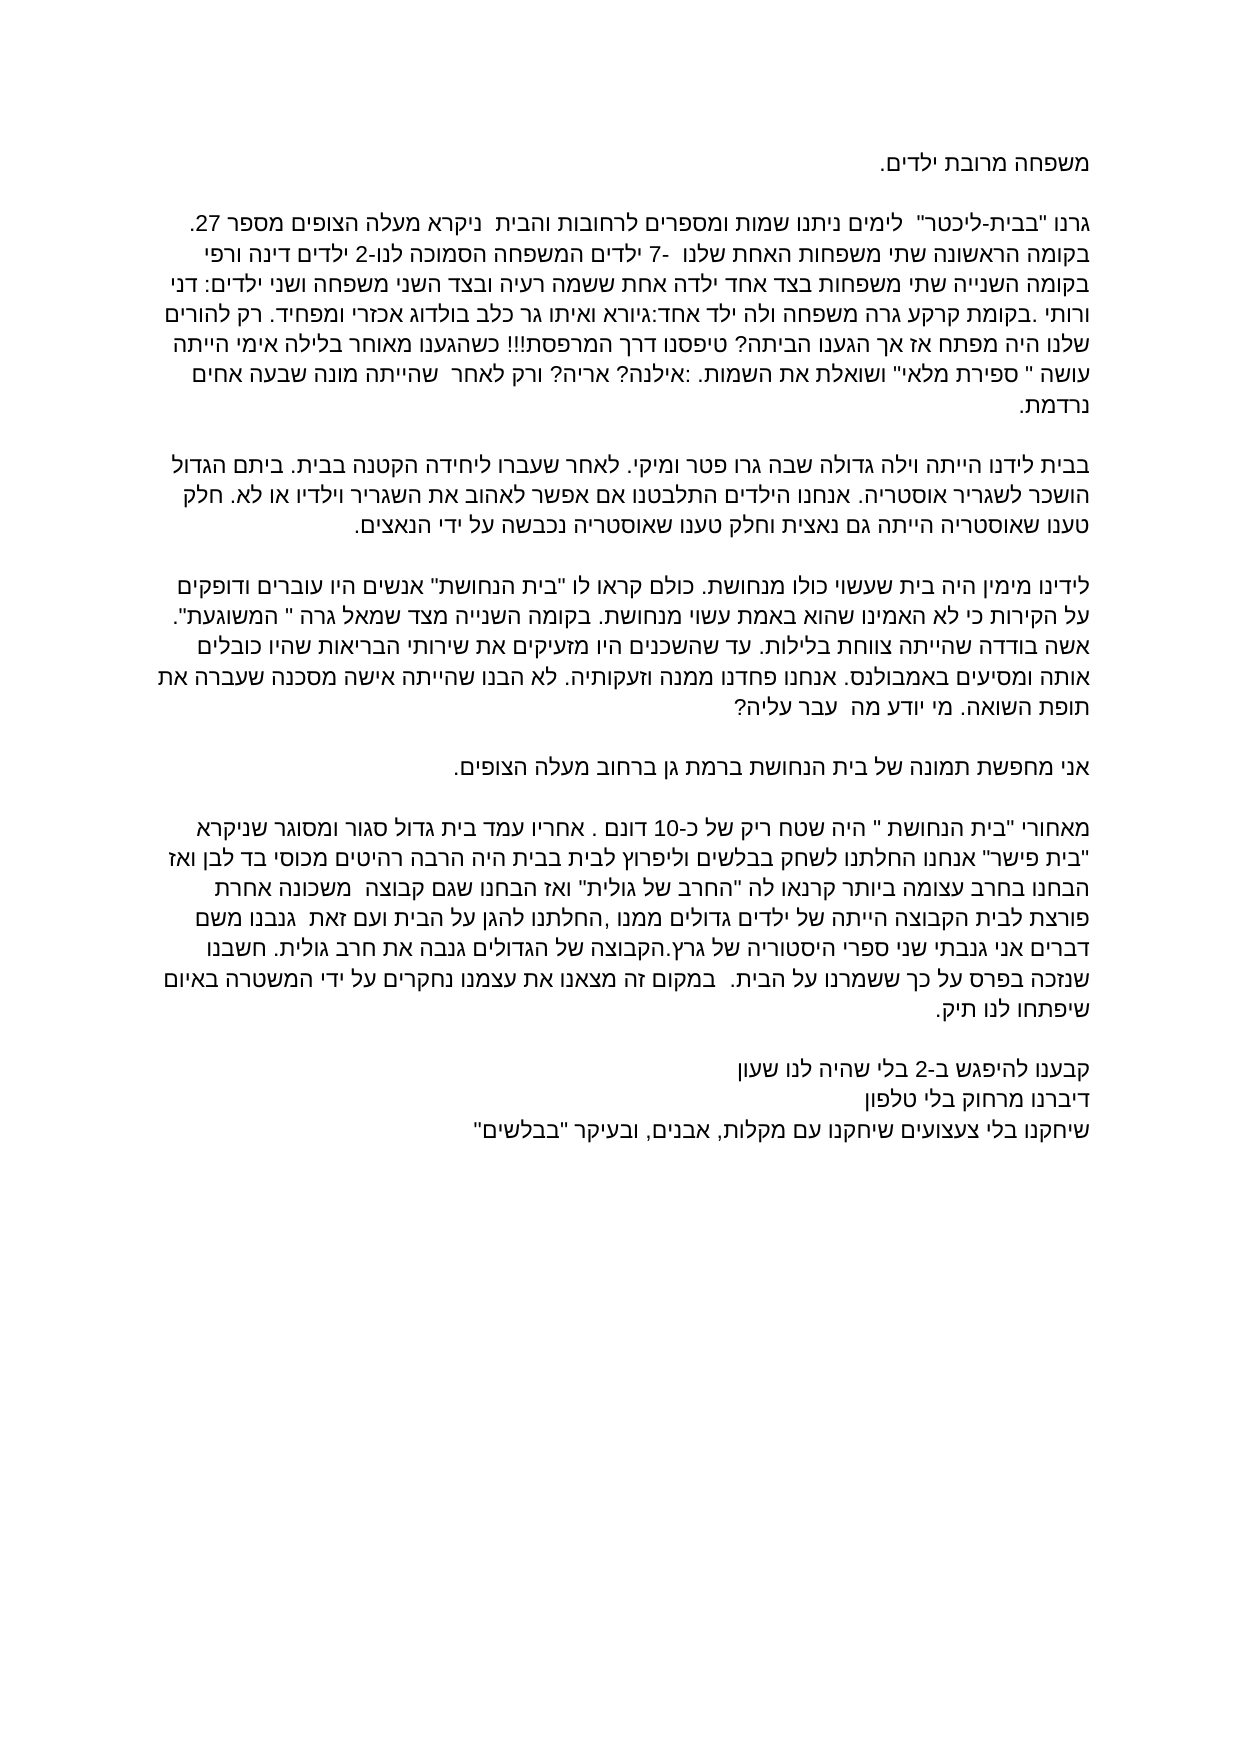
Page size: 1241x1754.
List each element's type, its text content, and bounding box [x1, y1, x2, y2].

text קבענו להיפגש ב-2 בלי שהיה לנו שעון [150, 1056, 1090, 1083]
text דיברנו מרחוק בלי טלפון [150, 1086, 1090, 1113]
text אני מחפשת תמונה של בית הנחושת ברמת גן ברחוב מעלה הצופים. [150, 754, 1090, 781]
text משפחה מרובת ילדים. [150, 150, 1090, 176]
text בבית לידנו הייתה וילה גדולה שבה גרו פטר ומיקי. לאחר שעברו ליחידה הקטנה בבית. ביתם הגדול הושכר לשגריר אוסטריה. אנחנו הילדים התלבטנו אם אפשר לאהוב את השגריר וילדיו או לא. חלק טענו שאוסטריה הייתה גם נאצית וחלק טענו שאוסטריה נכבשה על ידי הנאצים. [150, 452, 1090, 539]
text מאחורי "בית הנחושת " היה שטח ריק של כ-10 דונם . אחריו עמד בית גדול סגור ומסוגר שניקרא "בית פישר" אנחנו החלתנו לשחק בבלשים וליפרוץ לבית בבית היה הרבה רהיטים מכוסי בד לבן ואז הבחנו בחרב עצומה ביותר קרנאו לה "החרב של גולית" ואז הבחנו שגם קבוצה משכונה אחרת פורצת לבית הקבוצה הייתה של ילדים גדולים ממנו ,החלתנו להגן על הבית ועם זאת גנבנו משם דברים אני גנבתי שני ספרי היסטוריה של גרץ.הקבוצה של הגדולים גנבה את חרב גולית. חשבנו שנזכה בפרס על כך ששמרנו על הבית. במקום זה מצאנו את עצמנו נחקרים על ידי המשטרה באיום שיפתחו לנו תיק. [150, 814, 1090, 1022]
text שיחקנו בלי צעצועים שיחקנו עם מקלות, אבנים, ובעיקר "בבלשים'' [150, 1117, 1090, 1143]
text גרנו "בבית-ליכטר" לימים ניתנו שמות ומספרים לרחובות והבית ניקרא מעלה הצופים מספר 27. בקומה הראשונה שתי משפחות האחת שלנו -7 ילדים המשפחה הסמוכה לנו-2 ילדים דינה ורפי בקומה השנייה שתי משפחות בצד אחד ילדה אחת ששמה רעיה ובצד השני משפחה ושני ילדים: דני ורותי .בקומת קרקע גרה משפחה ולה ילד אחד:גיורא ואיתו גר כלב בולדוג אכזרי ומפחיד. רק להורים שלנו היה מפתח אז אך הגענו הביתה? טיפסנו דרך המרפסת!!! כשהגענו מאוחר בלילה אימי הייתה עושה " ספירת מלאי" ושואלת את השמות. :אילנה? אריה? ורק לאחר שהייתה מונה שבעה אחים נרדמת. [150, 210, 1090, 418]
text לידינו מימין היה בית שעשוי כולו מנחושת. כולם קראו לו "בית הנחושת" אנשים היו עוברים ודופקים על הקירות כי לא האמינו שהוא באמת עשוי מנחושת. בקומה השנייה מצד שמאל גרה " המשוגעת". אשה בודדה שהייתה צווחת בלילות. עד שהשכנים היו מזעיקים את שירותי הבריאות שהיו כובלים אותה ומסיעים באמבולנס. אנחנו פחדנו ממנה וזעקותיה. לא הבנו שהייתה אישה מסכנה שעברה את תופת השואה. מי יודע מה עבר עליה? [150, 573, 1090, 720]
